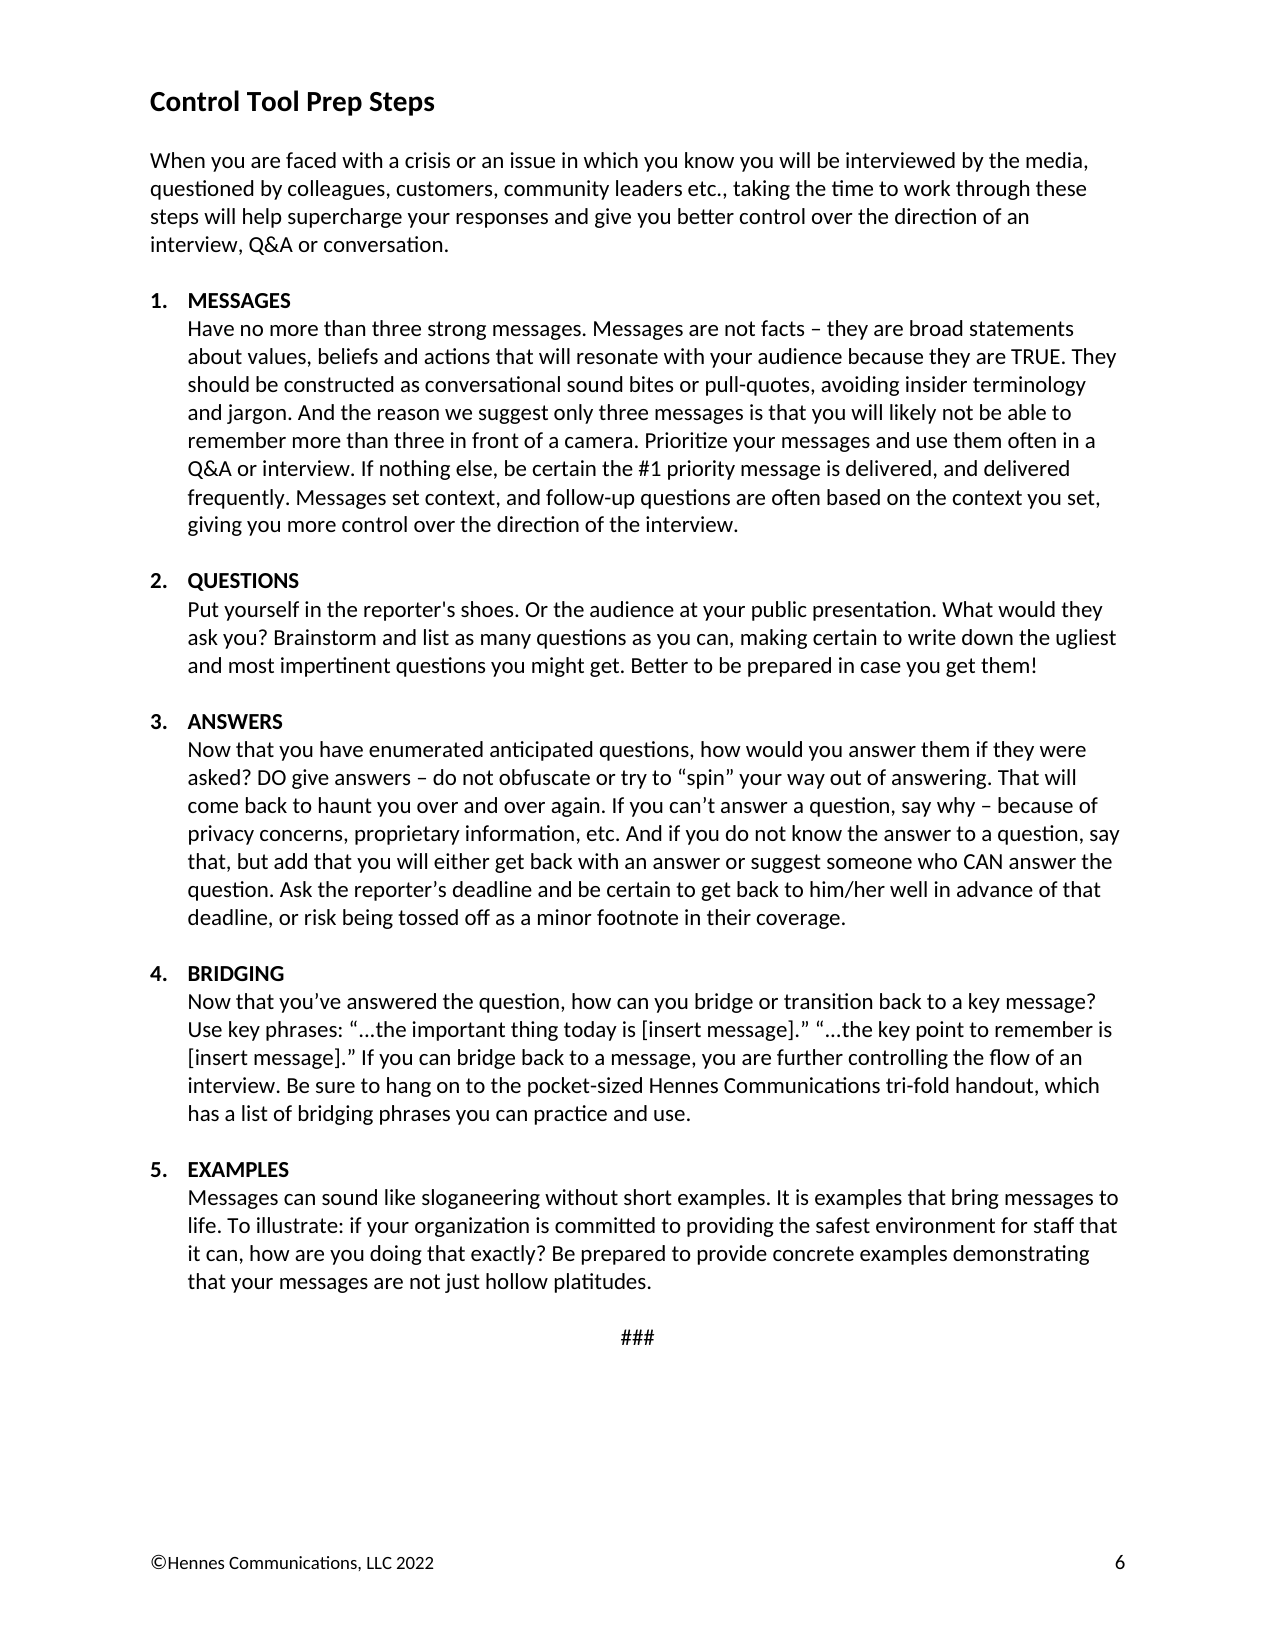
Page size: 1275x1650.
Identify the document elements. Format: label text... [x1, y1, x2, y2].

text Put yourself in the reporter's shoes. Or the audience at your public presentation. What would they ask you? Brainstorm and list as many questions as you can, making certain to write down the ugliest and most impertinent questions you might get. Better to be prepared in case you get them! [187, 595, 1125, 679]
text Now that you’ve answered the question, how can you bridge or transition back to a key message? Use key phrases: “...the important thing today is [insert message].” “...the key point to remember is [insert message].” If you can bridge back to a message, you are further controlling the flow of an interview. Be sure to hang on to the pocket-sized Hennes Communications tri-fold handout, which has a list of bridging phrases you can practice and use. [187, 987, 1125, 1127]
text Now that you have enumerated anticipated questions, how would you answer them if they were asked? DO give answers – do not obfuscate or try to “spin” your way out of answering. That will come back to haunt you over and over again. If you can’t answer a question, say why – because of privacy concerns, proprietary information, etc. And if you do not know the answer to a question, say that, but add that you will either get back with an answer or suggest someone who CAN answer the question. Ask the reporter’s deadline and be certain to get back to him/her well in advance of that deadline, or risk being tossed off as a minor footnote in their coverage. [187, 735, 1125, 931]
text When you are faced with a crisis or an issue in which you know you will be interviewed by the media, questioned by colleagues, customers, community leaders etc., taking the time to work through these steps will help supercharge your responses and give you better control over the direction of an interview, Q&A or conversation. [150, 146, 1125, 258]
list BRIDGING [150, 959, 1125, 987]
text ### [150, 1323, 1125, 1351]
list EXAMPLES [150, 1155, 1125, 1183]
text Messages can sound like sloganeering without short examples. It is examples that bring messages to life. To illustrate: if your organization is committed to providing the safest environment for staff that it can, how are you doing that exactly? Be prepared to provide concrete examples demonstrating that your messages are not just hollow platitudes. [187, 1183, 1125, 1295]
list MESSAGES [150, 286, 1125, 314]
list ANSWERS [150, 707, 1125, 735]
text Control Tool Prep Steps [150, 83, 1125, 118]
text Have no more than three strong messages. Messages are not facts – they are broad statements about values, beliefs and actions that will resonate with your audience because they are TRUE. They should be constructed as conversational sound bites or pull-quotes, avoiding insider terminology and jargon. And the reason we suggest only three messages is that you will likely not be able to remember more than three in front of a camera. Prioritize your messages and use them often in a Q&A or interview. If nothing else, be certain the #1 priority message is delivered, and delivered frequently. Messages set context, and follow-up questions are often based on the context you set, giving you more control over the direction of the interview. [187, 314, 1125, 539]
list QUESTIONS [150, 567, 1125, 595]
